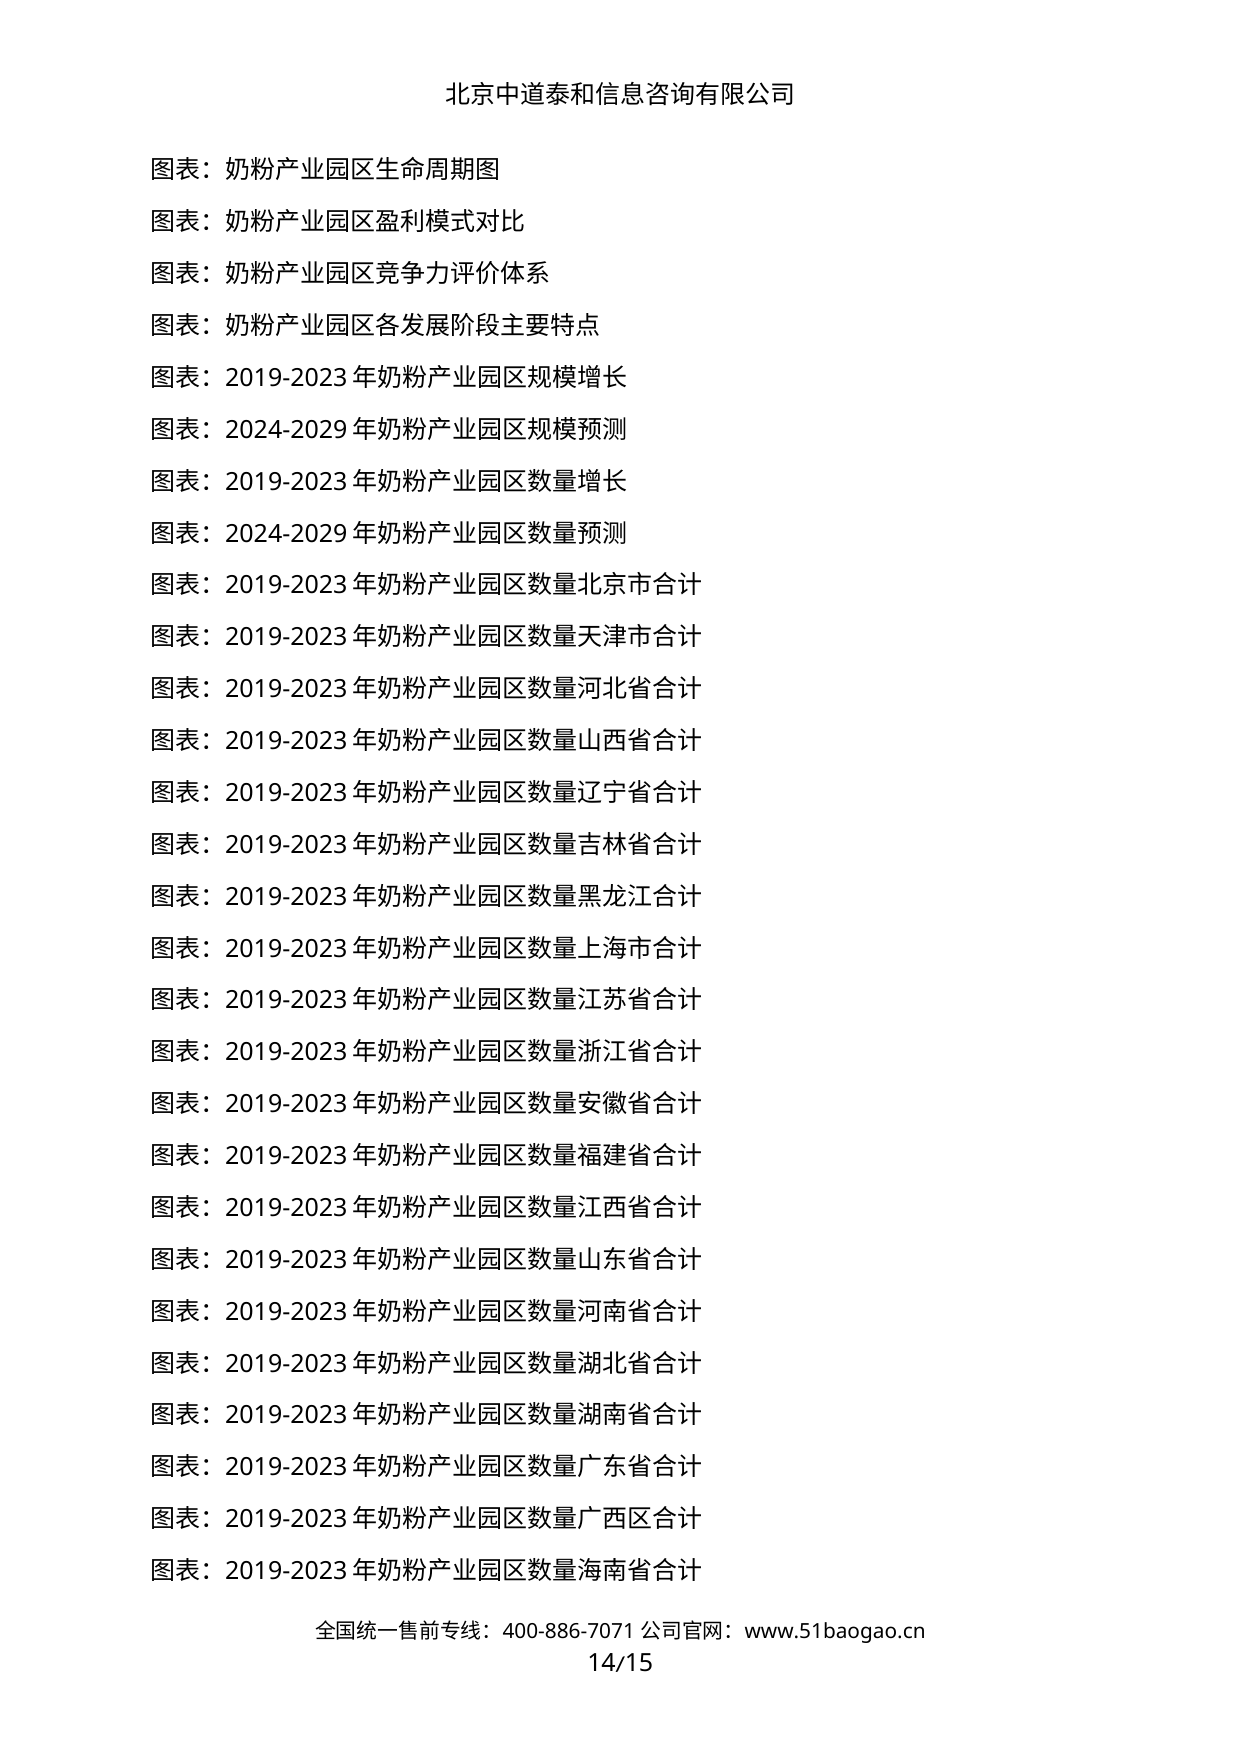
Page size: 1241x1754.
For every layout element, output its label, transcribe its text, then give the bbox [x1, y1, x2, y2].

text 图表：2019-2023年奶粉产业园区数量河北省合计 [150, 669, 1090, 705]
text 图表：2019-2023年奶粉产业园区数量福建省合计 [150, 1136, 1090, 1172]
text 图表：2019-2023年奶粉产业园区数量江西省合计 [150, 1187, 1090, 1224]
text 图表：2019-2023年奶粉产业园区数量广东省合计 [150, 1447, 1090, 1483]
text 图表：2019-2023年奶粉产业园区数量上海市合计 [150, 928, 1090, 964]
text 图表：2019-2023年奶粉产业园区规模增长 [150, 357, 1090, 394]
text 图表：2019-2023年奶粉产业园区数量北京市合计 [150, 565, 1090, 601]
text 图表：2019-2023年奶粉产业园区数量浙江省合计 [150, 1032, 1090, 1068]
text 图表：2019-2023年奶粉产业园区数量海南省合计 [150, 1551, 1090, 1587]
text 图表：2024-2029年奶粉产业园区数量预测 [150, 513, 1090, 549]
text 图表：2019-2023年奶粉产业园区数量广西区合计 [150, 1499, 1090, 1535]
text 图表：2019-2023年奶粉产业园区数量黑龙江合计 [150, 876, 1090, 912]
text 图表：奶粉产业园区各发展阶段主要特点 [150, 306, 1090, 342]
text 图表：2019-2023年奶粉产业园区数量安徽省合计 [150, 1084, 1090, 1120]
text 图表：奶粉产业园区盈利模式对比 [150, 202, 1090, 238]
text 图表：2019-2023年奶粉产业园区数量湖北省合计 [150, 1343, 1090, 1379]
text 图表：2019-2023年奶粉产业园区数量天津市合计 [150, 617, 1090, 653]
text 图表：2019-2023年奶粉产业园区数量增长 [150, 461, 1090, 497]
text 图表：2019-2023年奶粉产业园区数量吉林省合计 [150, 824, 1090, 861]
text 图表：2019-2023年奶粉产业园区数量湖南省合计 [150, 1395, 1090, 1431]
text 图表：2019-2023年奶粉产业园区数量河南省合计 [150, 1291, 1090, 1327]
text 图表：2019-2023年奶粉产业园区数量江苏省合计 [150, 980, 1090, 1016]
text 图表：奶粉产业园区竞争力评价体系 [150, 254, 1090, 290]
text 图表：2024-2029年奶粉产业园区规模预测 [150, 409, 1090, 446]
text 图表：2019-2023年奶粉产业园区数量山西省合计 [150, 721, 1090, 757]
text 图表：2019-2023年奶粉产业园区数量山东省合计 [150, 1239, 1090, 1276]
text 图表：2019-2023年奶粉产业园区数量辽宁省合计 [150, 772, 1090, 809]
text 图表：奶粉产业园区生命周期图 [150, 150, 1090, 186]
